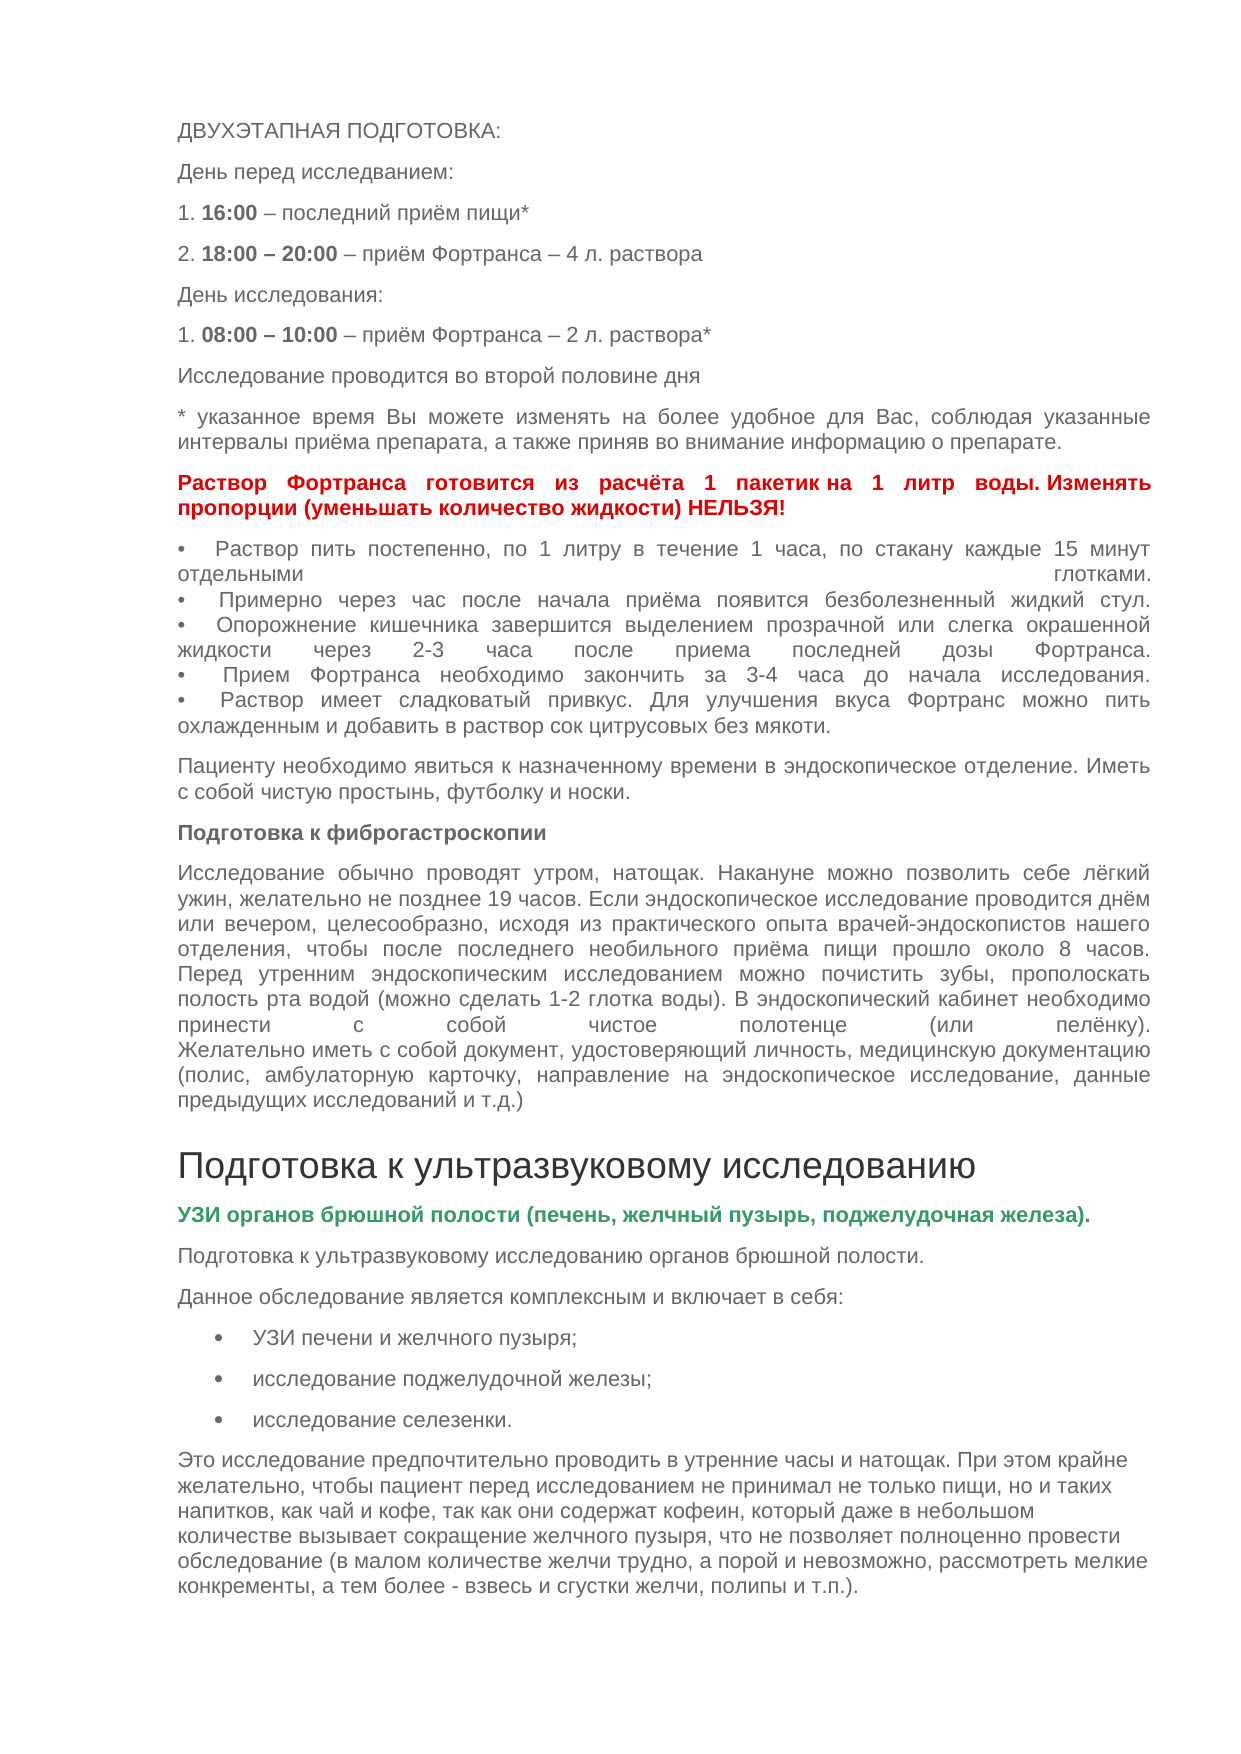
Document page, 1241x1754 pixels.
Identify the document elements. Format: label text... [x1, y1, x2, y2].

list исследование поджелудочной железы; [215, 1366, 1152, 1391]
text Это исследование предпочтительно проводить в утренние часы и натощак. При этом крайне желательно, чтобы пациент перед исследованием не принимал не только пищи, но и таких напитков, как чай и кофе, так как они содержат кофеин, который даже в небольшом количестве вызывает сокращение желчного пузыря, что не позволяет полноценно провести обследование (в малом количестве желчи трудно, а порой и невозможно, рассмотреть мелкие конкременты, а тем более - взвесь и сгустки желчи, полипы и т.п.). [177, 1447, 1152, 1598]
text День исследования: [177, 281, 1152, 307]
text 1.​ 16:00 – последний приём пищи* [177, 200, 1152, 225]
list исследование селезенки. [215, 1406, 1152, 1432]
text Исследование обычно проводят утром, натощак. Накануне можно позволить себе лёгкий ужин, желательно не позднее 19 часов. Если эндоскопическое исследование проводится днём или вечером, целесообразно, исходя из практического опыта врачей-эндоскопистов нашего отделения, чтобы после последнего необильного приёма пищи прошло около 8 часов. Перед утренним эндоскопическим исследованием можно почистить зубы, прополоскать полость рта водой (можно сделать 1-2 глотка воды). В эндоскопический кабинет необходимо принести с собой чистое полотенце (или пелёнку). Желательно иметь с собой документ, удостоверяющий личность, медицинскую документацию (полис, амбулаторную карточку, направление на эндоскопическое исследование, данные предыдущих исследований и т.д.) [177, 860, 1152, 1112]
text Данное обследование является комплексным и включает в себя: [177, 1284, 1152, 1309]
list УЗИ печени и желчного пузыря; [215, 1325, 1152, 1350]
text Исследование проводится во второй половине дня [177, 363, 1152, 388]
text Раствор Фортранса готовится из расчёта 1 пакетик на 1 литр воды. Изменять пропорции (уменьшать количество жидкости) НЕЛЬЗЯ! [177, 470, 1152, 520]
text * указанное время Вы можете изменять на более удобное для Вас, соблюдая указанные интервалы приёма препарата, а также приняв во внимание информацию о препарате. [177, 404, 1152, 454]
text 1.​ 08:00 – 10:00 – приём Фортранса – 2 л. раствора* [177, 322, 1152, 347]
text 2.​ 18:00 – 20:00 – приём Фортранса – 4 л. раствора [177, 241, 1152, 266]
text Подготовка к ультразвуковому исследованию органов брюшной полости. [177, 1243, 1152, 1268]
text День перед исследванием: [177, 159, 1152, 184]
text Подготовка к фиброгастроскопии [177, 819, 1152, 844]
text ДВУХЭТАПНАЯ ПОДГОТОВКА: [177, 118, 1152, 143]
text • Раствор пить постепенно, по 1 литру в течение 1 часа, по стакану каждые 15 минут отдельными глотками. • Примерно через час после начала приёма появится безболезненный жидкий стул. • Опорожнение кишечника завершится выделением прозрачной или слегка окрашенной жидкости через 2-3 часа после приема последней дозы Фортранса. • Прием Фортранса необходимо закончить за 3-4 часа до начала исследования. • Раствор имеет сладковатый привкус. Для улучшения вкуса Фортранс можно пить охлажденным и добавить в раствор сок цитрусовых без мякоти. [177, 536, 1152, 738]
text УЗИ органов брюшной полости (печень, желчный пузырь, поджелудочная железа). [177, 1202, 1152, 1227]
text Пациенту необходимо явиться к назначенному времени в эндоскопическое отделение. Иметь с собой чистую простынь, футболку и носки. [177, 753, 1152, 804]
text Подготовка к ультразвуковому исследованию [177, 1143, 1152, 1187]
